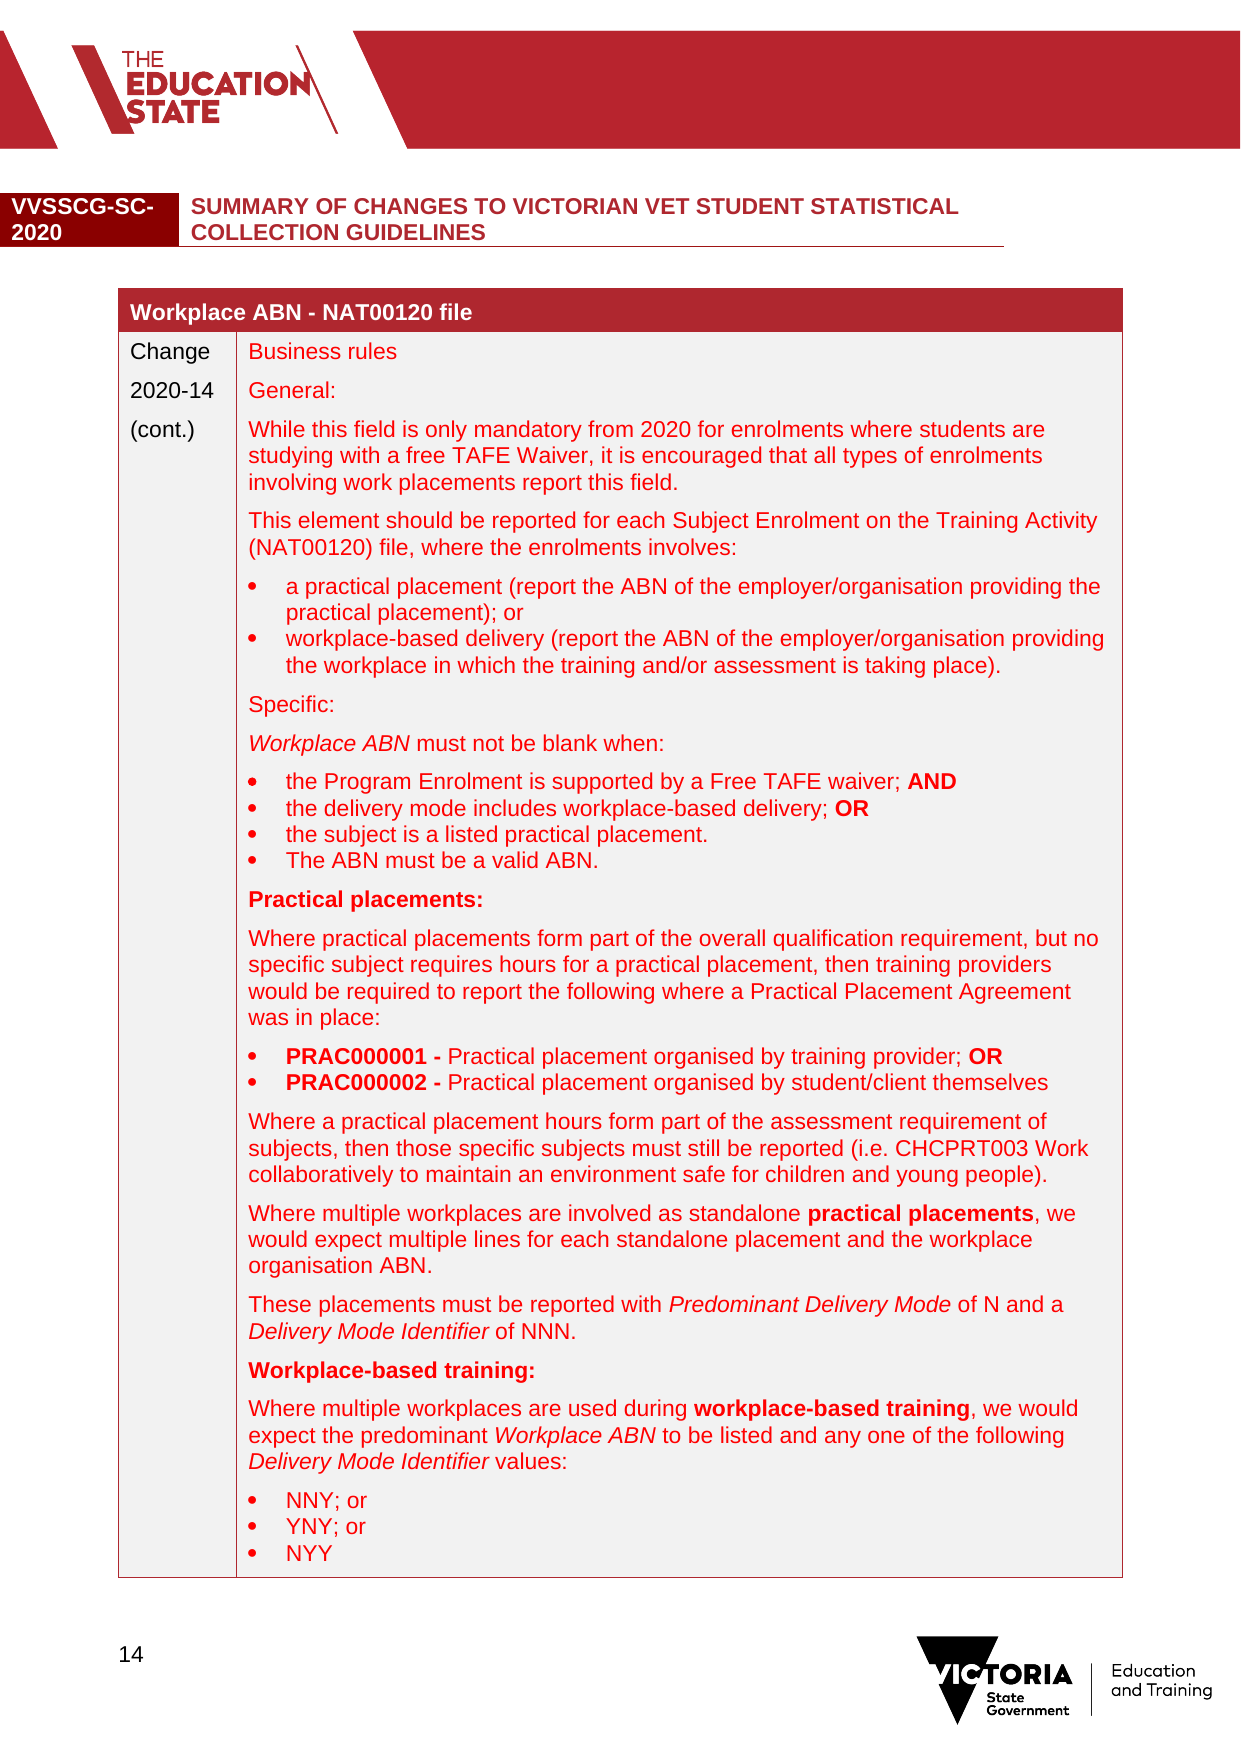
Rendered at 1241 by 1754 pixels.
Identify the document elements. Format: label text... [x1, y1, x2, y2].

table_cell Change 2020-14 (cont.) [119, 332, 236, 1577]
table_header Workplace ABN - NAT00120 file [119, 289, 1122, 331]
picture [0, 1, 1241, 1754]
table_cell Business rules General: While this field is only mandatory from 2020 for enrolments where students are studying with a free TAFE Waiver, it is encouraged that all types of enrolments involving work placements report this field. This element should be reported for each Subject Enrolment on the Training Activity (NAT00120) file, where the enrolments involves: a practical placement (report the ABN of the employer/organisation providing the practical placement); or workplace-based delivery (report the ABN of the employer/organisation providing the workplace in which the training and/or assessment is taking place). Specific: Workplace ABN must not be blank when: the Program Enrolment is supported by a Free TAFE waiver; AND the delivery mode includes workplace-based delivery; OR the subject is a listed practical placement. The ABN must be a valid ABN. Practical placements: Where practical placements form part of the overall qualification requirement, but no specific subject requires hours for a practical placement, then training providers would be required to report the following where a Practical Placement Agreement was in place: PRAC000001 - Practical placement organised by training provider; OR PRAC000002 - Practical placement organised by student/client themselves Where a practical placement hours form part of the assessment requirement of subjects, then those specific subjects must still be reported (i.e. CHCPRT003 Work collaboratively to maintain an environment safe for children and young people). Where multiple workplaces are involved as standalone practical placements, we would expect multiple lines for each standalone placement and the workplace organisation ABN. These placements must be reported with Predominant Delivery Mode of N and a Delivery Mode Identifier of NNN. Workplace-based training: Where multiple workplaces are used during workplace-based training, we would expect the predominant Workplace ABN to be listed and any one of the following Delivery Mode Identifier values: NNY; or YNY; or NYY [237, 332, 1122, 1577]
